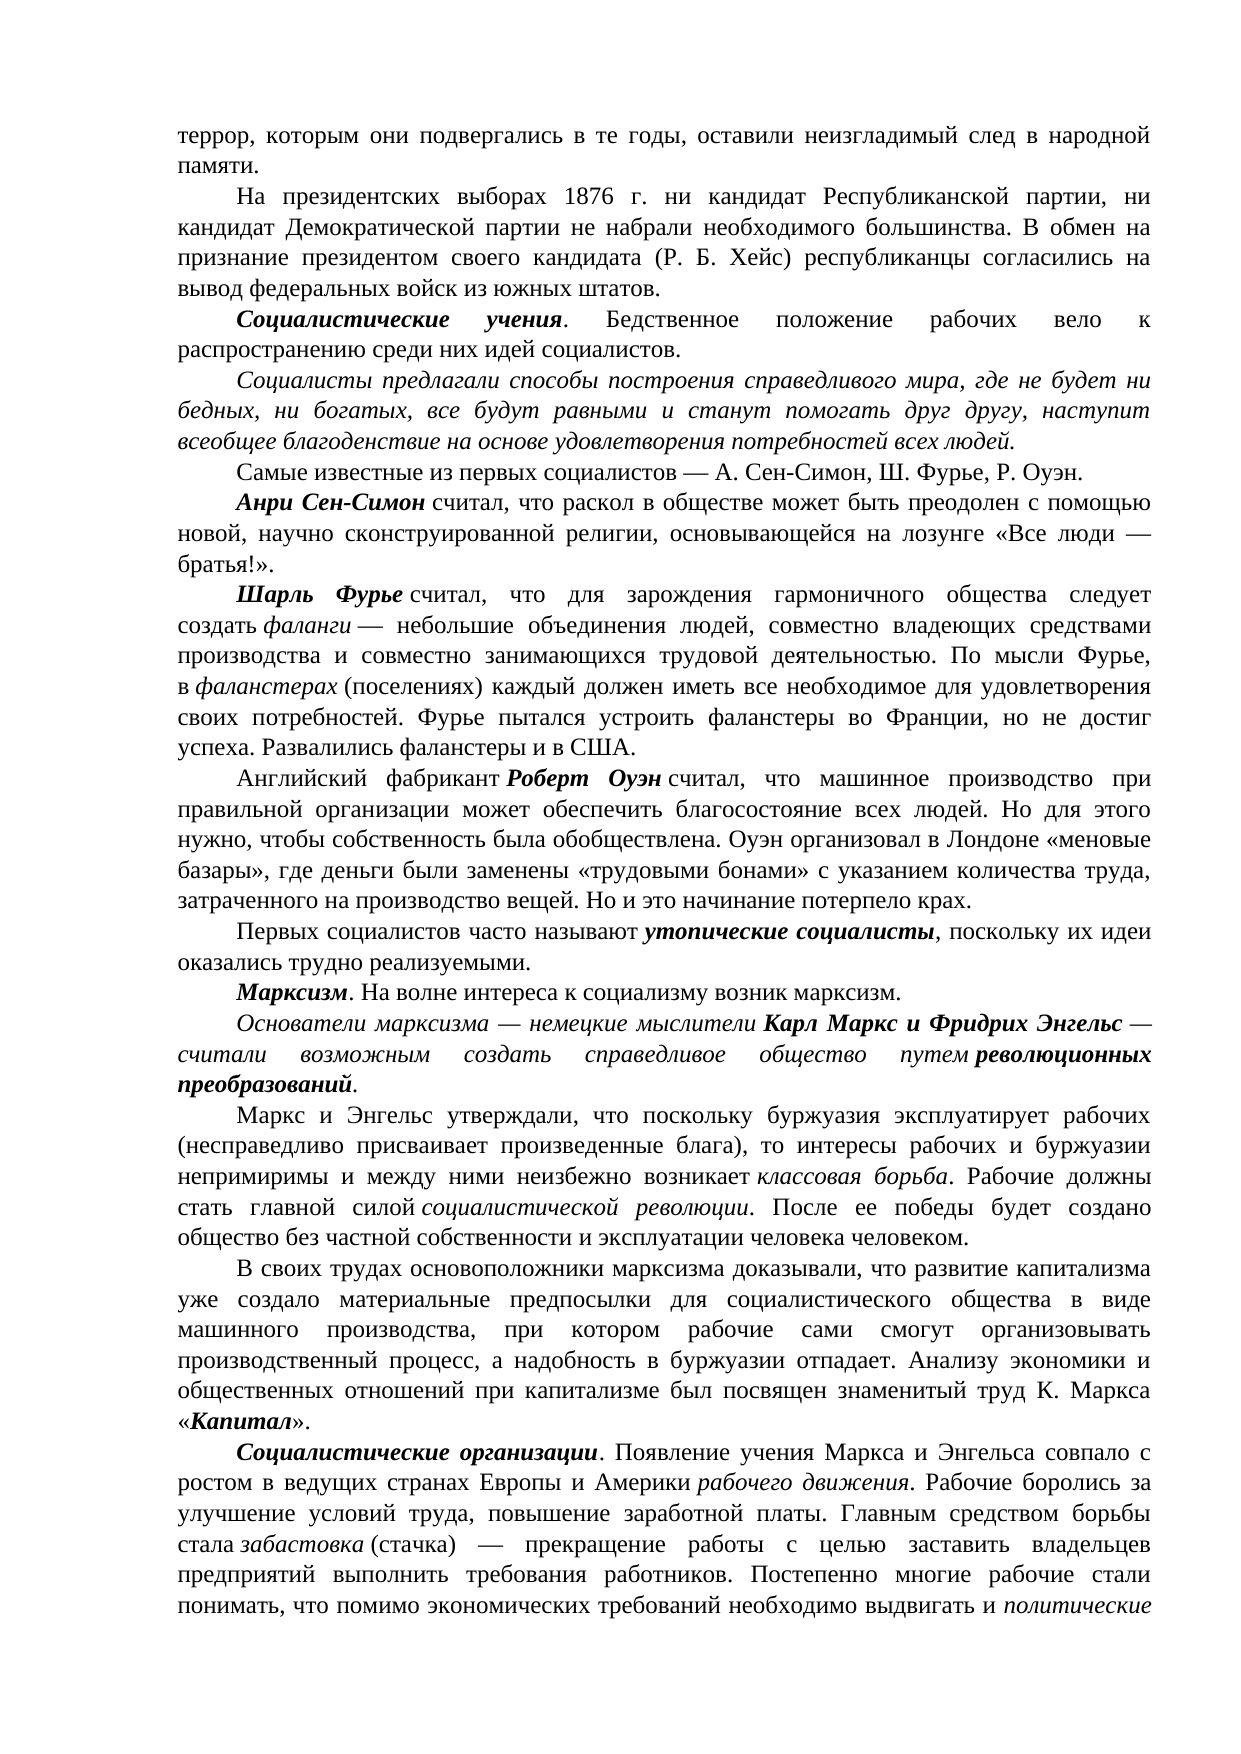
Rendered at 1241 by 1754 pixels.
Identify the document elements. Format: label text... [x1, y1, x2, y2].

text На президентских выборах 1876 г. ни кандидат Республиканской партии, ни кандидат Демократической партии не набрали необходимого большинства. В обмен на признание президентом своего кандидата (Р. Б. Хейс) республиканцы согласились на вывод федеральных войск из южных штатов. [177, 179, 1152, 302]
text Социалисты предлагали способы построения справедливого мира, где не будет ни бедных, ни богатых, все будут равными и станут помогать друг другу, наступит всеобщее благоденствие на основе удовлетворения потребностей всех людей. [177, 363, 1152, 455]
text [177, 1435, 1152, 1619]
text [177, 118, 1152, 179]
text Основатели марксизма — немецкие мыслители Карл Маркс и Фридрих Энгельс — считали возможным создать справедливое общество путем революционных преобразований. [177, 1006, 1152, 1098]
text Маркс и Энгельс утверждали, что поскольку буржуазия эксплуатирует рабочих (несправедливо присваивает произведенные блага), то интересы рабочих и буржуазии непримиримы и между ними неизбежно возникает классовая борьба. Рабочие должны стать главной силой социалистической революции. После ее победы будет создано общество без частной собственности и эксплуатации человека человеком. [177, 1098, 1152, 1251]
text Анри Сен-Симон считал, что раскол в обществе может быть преодолен с помощью новой, научно сконструированной религии, основывающейся на лозунге «Все люди — братья!». [177, 486, 1152, 577]
text Социалистические учения. Бедственное положение рабочих вело к распространению среди них идей социалистов. [177, 302, 1152, 363]
text Первых социалистов часто называют утопические социалисты, поскольку их идеи оказались трудно реализуемыми. [177, 914, 1152, 976]
text Самые известные из первых социалистов — А. Сен-Симон, Ш. Фурье, Р. Оуэн. [177, 455, 1152, 486]
text В своих трудах основоположники марксизма доказывали, что развитие капитализма уже создало материальные предпосылки для социалистического общества в виде машинного производства, при котором рабочие сами смогут организовывать производственный процесс, а надобность в буржуазии отпадает. Анализу экономики и общественных отношений при капитализме был посвящен знаменитый труд К. Маркса «Капитал». [177, 1251, 1152, 1435]
text Шарль Фурье считал, что для зарождения гармоничного общества следует создать фаланги — небольшие объединения людей, совместно владеющих средствами производства и совместно занимающихся трудовой деятельностью. По мысли Фурье, в фаланстерах (поселениях) каждый должен иметь все необходимое для удовлетворения своих потребностей. Фурье пытался устроить фаланстеры во Франции, но не достиг успеха. Развалились фаланстеры и в США. [177, 577, 1152, 761]
text Марксизм. На волне интереса к социализму возник марксизм. [177, 976, 1152, 1006]
text Английский фабрикант Роберт Оуэн считал, что машинное производство при правильной организации может обеспечить благосостояние всех людей. Но для этого нужно, чтобы собственность была обобществлена. Оуэн организовал в Лондоне «меновые базары», где деньги были заменены «трудовыми бонами» с указанием количества труда, затраченного на производство вещей. Но и это начинание потерпело крах. [177, 761, 1152, 914]
